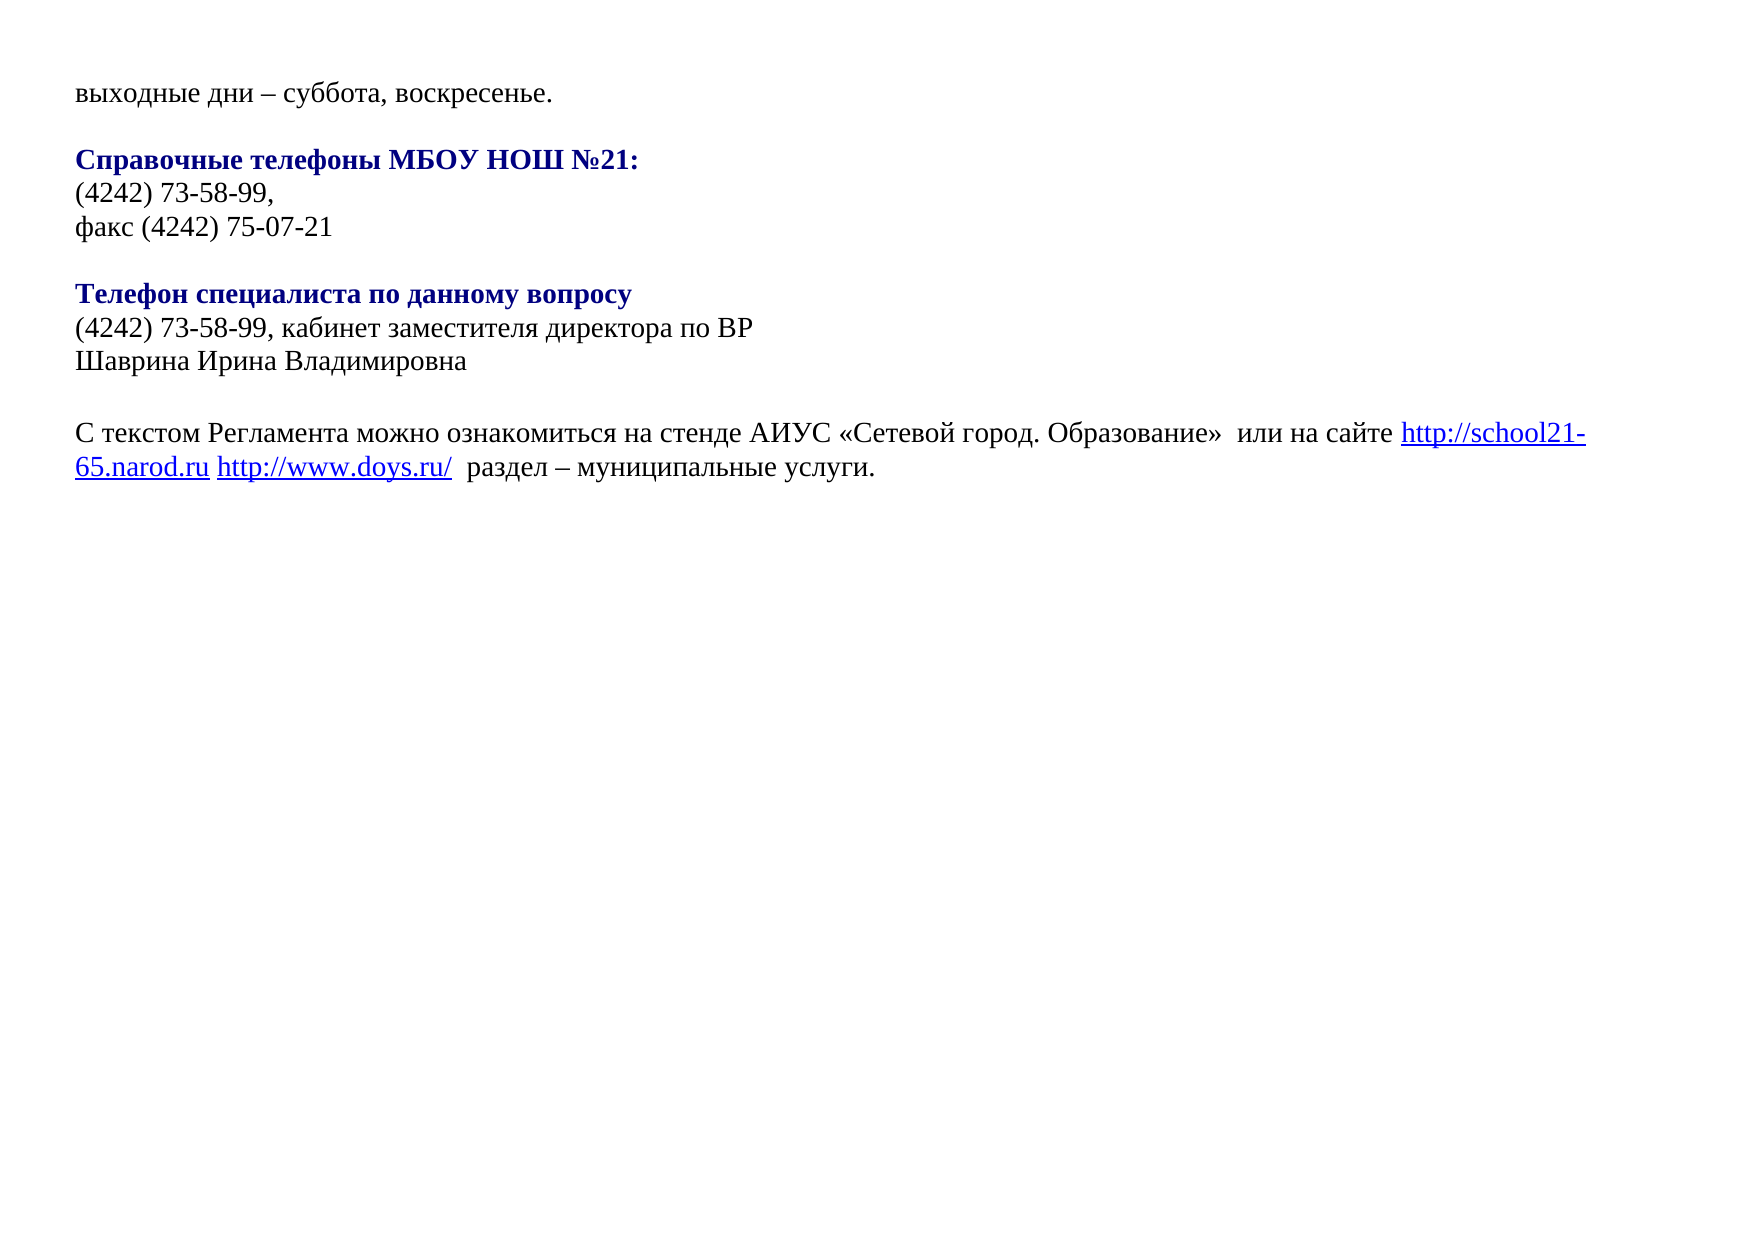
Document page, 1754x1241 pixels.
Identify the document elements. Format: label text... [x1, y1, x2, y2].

text (4242) 73-58-99, [75, 176, 1679, 209]
text (4242) 73-58-99, кабинет заместителя директора по ВР [75, 310, 1679, 343]
text С текстом Регламента можно ознакомиться на стенде АИУС «Сетевой город. Образование» или на сайте http://school21-65.narod.ru http://www.doys.ru/ раздел – муниципальные услуги. [75, 415, 1679, 482]
text Телефон специалиста по данному вопросу [75, 276, 1679, 310]
text Шаврина Ирина Владимировна [75, 343, 1679, 377]
text факс (4242) 75-07-21 [75, 209, 1679, 243]
text выходные дни – суббота, воскресенье. [75, 75, 1679, 108]
text Справочные телефоны МБОУ НОШ №21: [75, 142, 1679, 176]
